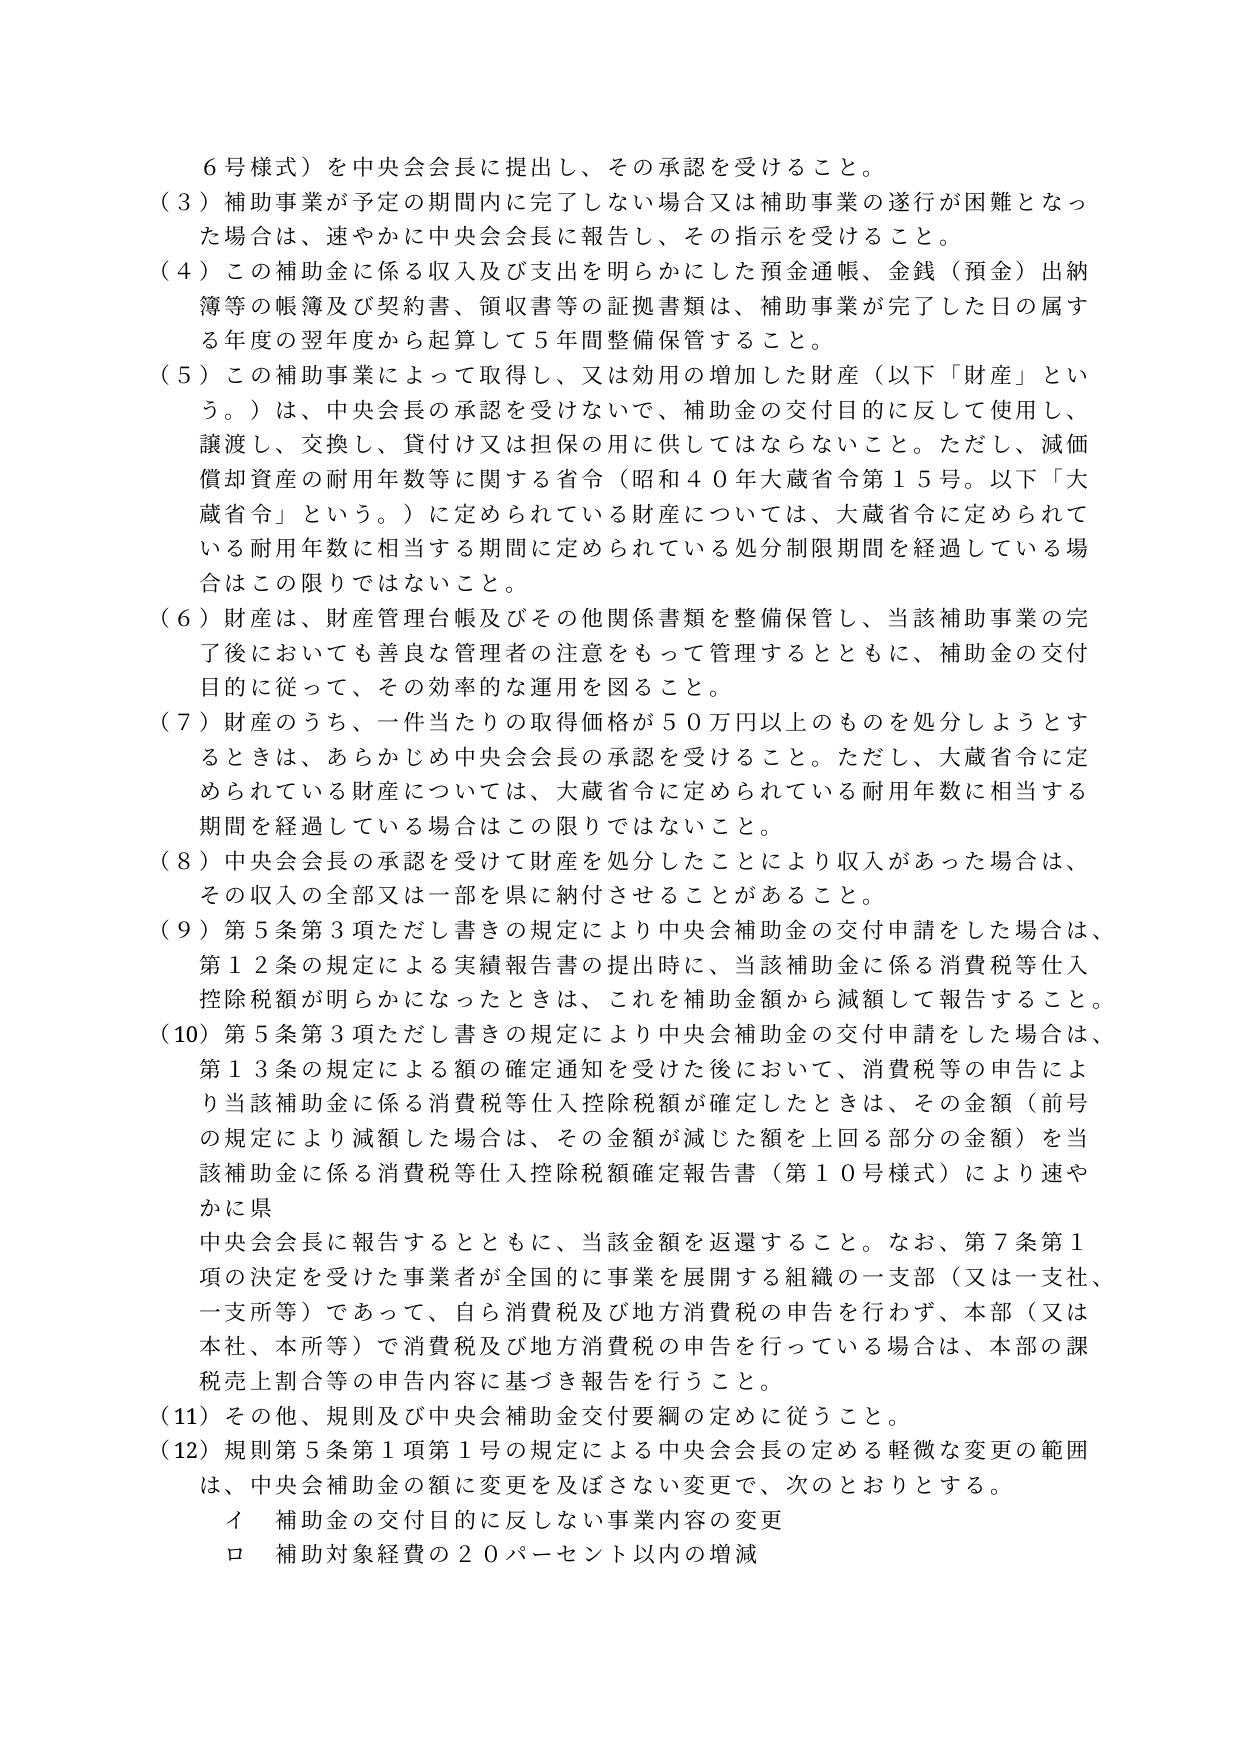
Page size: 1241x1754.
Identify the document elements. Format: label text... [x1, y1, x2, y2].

text （11）その他、規則及び中央会補助金交付要綱の定めに従うこと。 [148, 1397, 1092, 1432]
text （５）この補助事業によって取得し、又は効用の増加した財産（以下「財産」という。）は、中央会長の承認を受けないで、補助金の交付目的に反して使用し、譲渡し、交換し、貸付け又は担保の用に供してはならないこと。ただし、減価償却資産の耐用年数等に関する省令（昭和４０年大蔵省令第１５号。以下「大蔵省令」という。）に定められている財産については、大蔵省令に定められている耐用年数に相当する期間に定められている処分制限期間を経過している場合はこの限りではないこと。 [148, 357, 1092, 599]
text （10）第５条第３項ただし書きの規定により中央会補助金の交付申請をした場合は、第１３条の規定による額の確定通知を受けた後において、消費税等の申告により当該補助金に係る消費税等仕入控除税額が確定したときは、その金額（前号の規定により減額した場合は、その金額が減じた額を上回る部分の金額）を当該補助金に係る消費税等仕入控除税額確定報告書（第１０号様式）により速やかに県 [148, 1016, 1092, 1224]
text 中央会会長に報告するとともに、当該金額を返還すること。なお、第７条第１項の決定を受けた事業者が全国的に事業を展開する組織の一支部（又は一支社、一支所等）であって、自ら消費税及び地方消費税の申告を行わず、本部（又は本社、本所等）で消費税及び地方消費税の申告を行っている場合は、本部の課税売上割合等の申告内容に基づき報告を行うこと。 [198, 1224, 1092, 1397]
text （３）補助事業が予定の期間内に完了しない場合又は補助事業の遂行が困難となった場合は、速やかに中央会会長に報告し、その指示を受けること。 [148, 183, 1092, 253]
text （６）財産は、財産管理台帳及びその他関係書類を整備保管し、当該補助事業の完了後においても善良な管理者の注意をもって管理するとともに、補助金の交付目的に従って、その効率的な運用を図ること。 [148, 599, 1092, 703]
text イ 補助金の交付目的に反しない事業内容の変更 [207, 1501, 1092, 1536]
text （９）第５条第３項ただし書きの規定により中央会補助金の交付申請をした場合は、第１２条の規定による実績報告書の提出時に、当該補助金に係る消費税等仕入控除税額が明らかになったときは、これを補助金額から減額して報告すること。 [148, 912, 1092, 1016]
text （４）この補助金に係る収入及び支出を明らかにした預金通帳、金銭（預金）出納簿等の帳簿及び契約書、領収書等の証拠書類は、補助事業が完了した日の属する年度の翌年度から起算して５年間整備保管すること。 [148, 253, 1092, 357]
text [148, 148, 1092, 183]
text （８）中央会会長の承認を受けて財産を処分したことにより収入があった場合は、その収入の全部又は一部を県に納付させることがあること。 [148, 842, 1092, 912]
text （12）規則第５条第１項第１号の規定による中央会会長の定める軽微な変更の範囲は、中央会補助金の額に変更を及ぼさない変更で、次のとおりとする。 [148, 1432, 1092, 1501]
text （７）財産のうち、一件当たりの取得価格が５０万円以上のものを処分しようとするときは、あらかじめ中央会会長の承認を受けること。ただし、大蔵省令に定められている財産については、大蔵省令に定められている耐用年数に相当する期間を経過している場合はこの限りではないこと。 [148, 703, 1092, 842]
text ロ 補助対象経費の２０パーセント以内の増減 [207, 1536, 1092, 1571]
